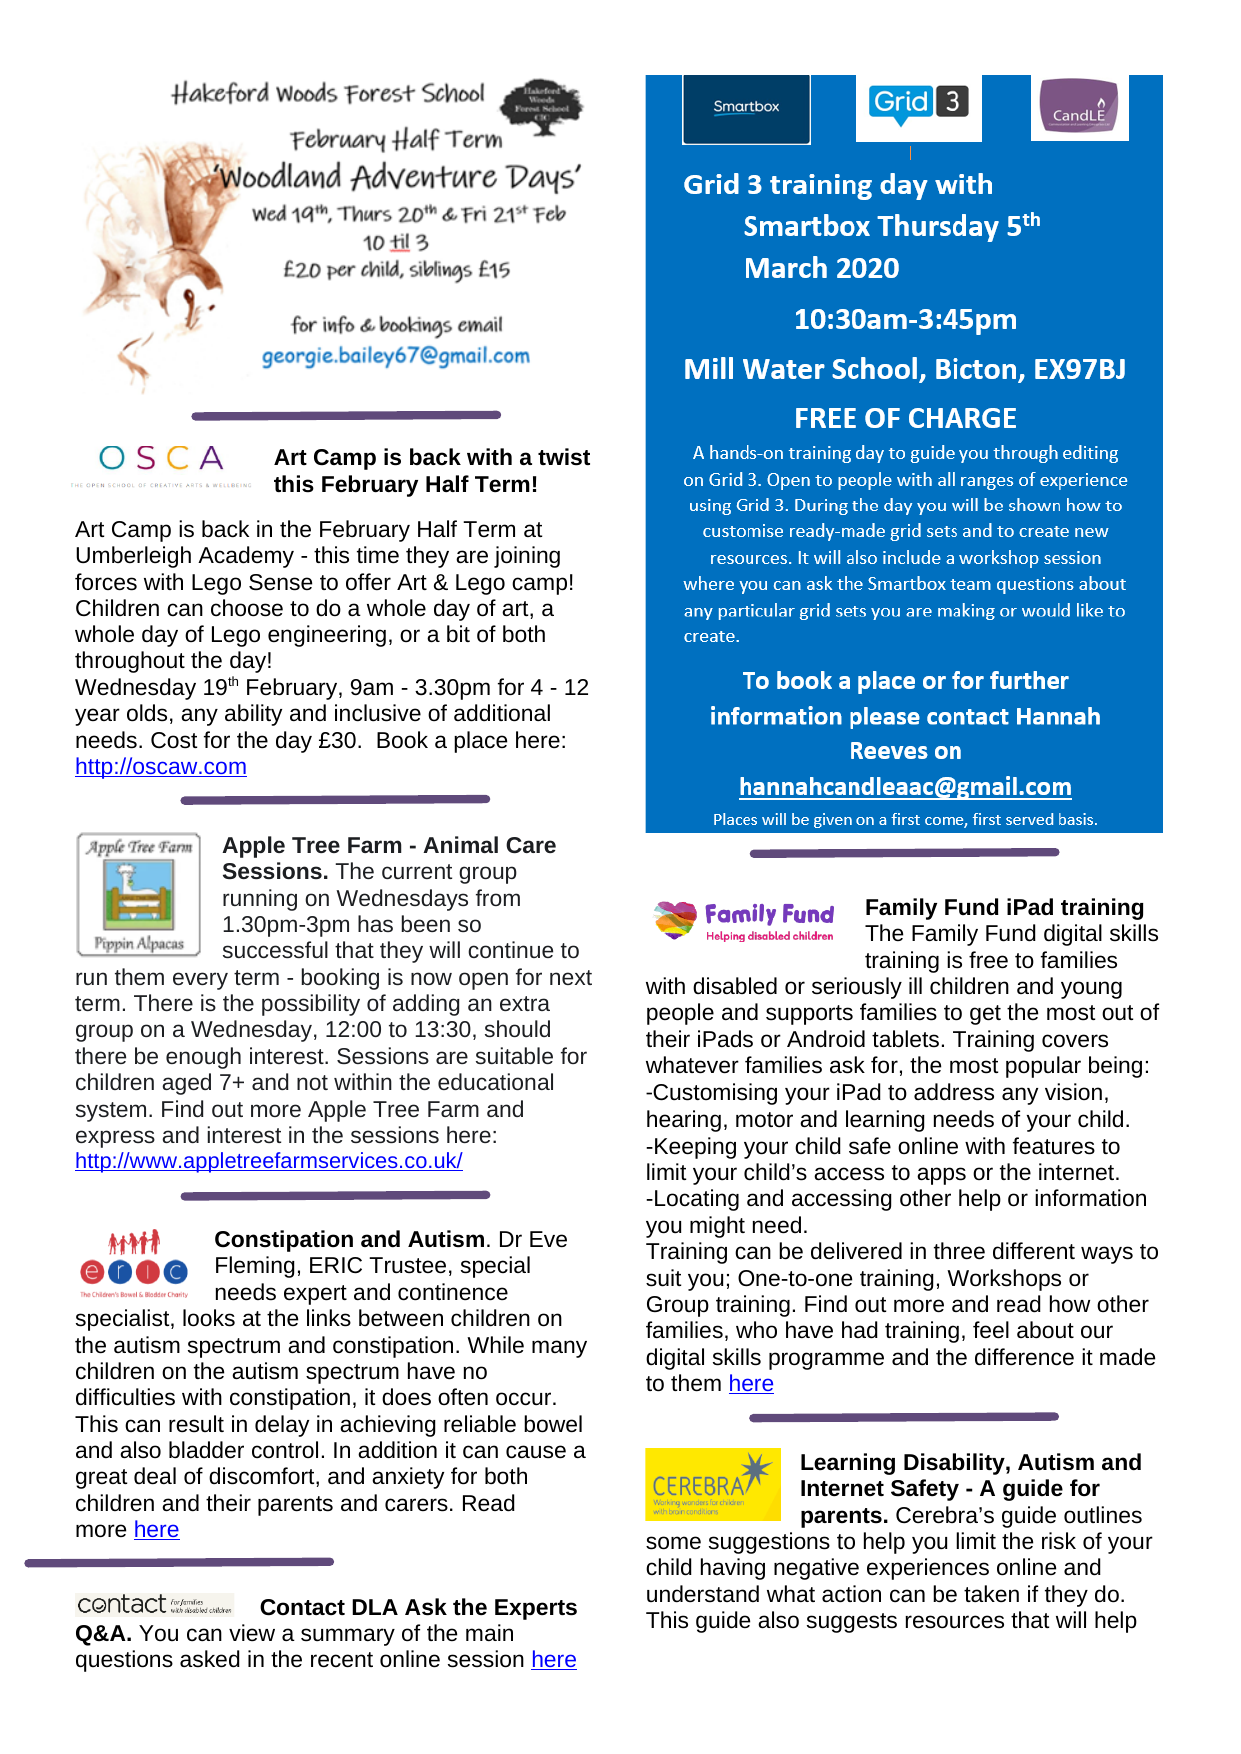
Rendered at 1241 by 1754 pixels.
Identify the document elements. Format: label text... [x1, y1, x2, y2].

text The Family Fund digital skills training is free to families with disabled or seriously ill children and young people and supports families to get the most out of their iPads or Android tablets. Training covers whatever families ask for, the most popular being: [646, 920, 1165, 1078]
text Training can be delivered in three different ways to suit you; One-to-one training, Workshops or [646, 1238, 1165, 1291]
picture [75, 832, 204, 964]
text -Locating and accessing other help or information you might need. [646, 1185, 1165, 1238]
picture [645, 1448, 781, 1521]
text -Keeping your child safe online with features to limit your child’s access to apps or the internet. [646, 1133, 1165, 1185]
text -Customising your iPad to address any vision, hearing, motor and learning needs of your child. [646, 1078, 1165, 1133]
text Contact DLA Ask the Experts Q&A. You can view a summary of the main questions asked in the recent online session here [75, 1594, 595, 1673]
text Art Camp is back in the February Half Term at Umberleigh Academy - this time they are joining forces with Lego Sense to offer Art & Lego camp! Children can choose to do a whole day of art, a whole day of Lego engineering, or a bit of both throughout the day! [75, 516, 595, 674]
picture [75, 1225, 196, 1302]
text Wednesday 19th February, 9am - 3.30pm for 4 - 12 year olds, any ability and inclusive of additional needs. Cost for the day £30. Book a place here: http://oscaw.com [75, 674, 595, 779]
text Family Fund iPad training [846, 894, 1165, 920]
text Group training. Find out more and read how other families, who have had training, feel about our digital skills programme and the difference it made to them here [646, 1291, 1165, 1396]
picture [65, 446, 255, 495]
picture [75, 75, 595, 400]
picture [645, 75, 1163, 833]
text Constipation and Autism. Dr Eve Fleming, ERIC Trustee, special needs expert and continence specialist, looks at the links between children on the autism spectrum and constipation. While many children on the autism spectrum have no difficulties with constipation, it does often occur. This can result in delay in achieving reliable bowel and also bladder control. In addition it can cause a great deal of discomfort, and anxiety for both children and their parents and carers. Read more here [75, 1226, 595, 1542]
text Apple Tree Farm - Animal Care Sessions. The current group running on Wednesdays from 1.30pm-3pm has been so successful that they will continue to run them every term - booking is now open for next term. There is the possibility of adding an extra group on a Wednesday, 12:00 to 13:30, should there be enough interest. Sessions are suitable for children aged 7+ and not within the educational system. Find out more Apple Tree Farm and express and interest in the sessions here: http://www.appletreefarmservices.co.uk/ [75, 832, 595, 1173]
picture [645, 893, 846, 950]
picture [75, 1593, 235, 1617]
